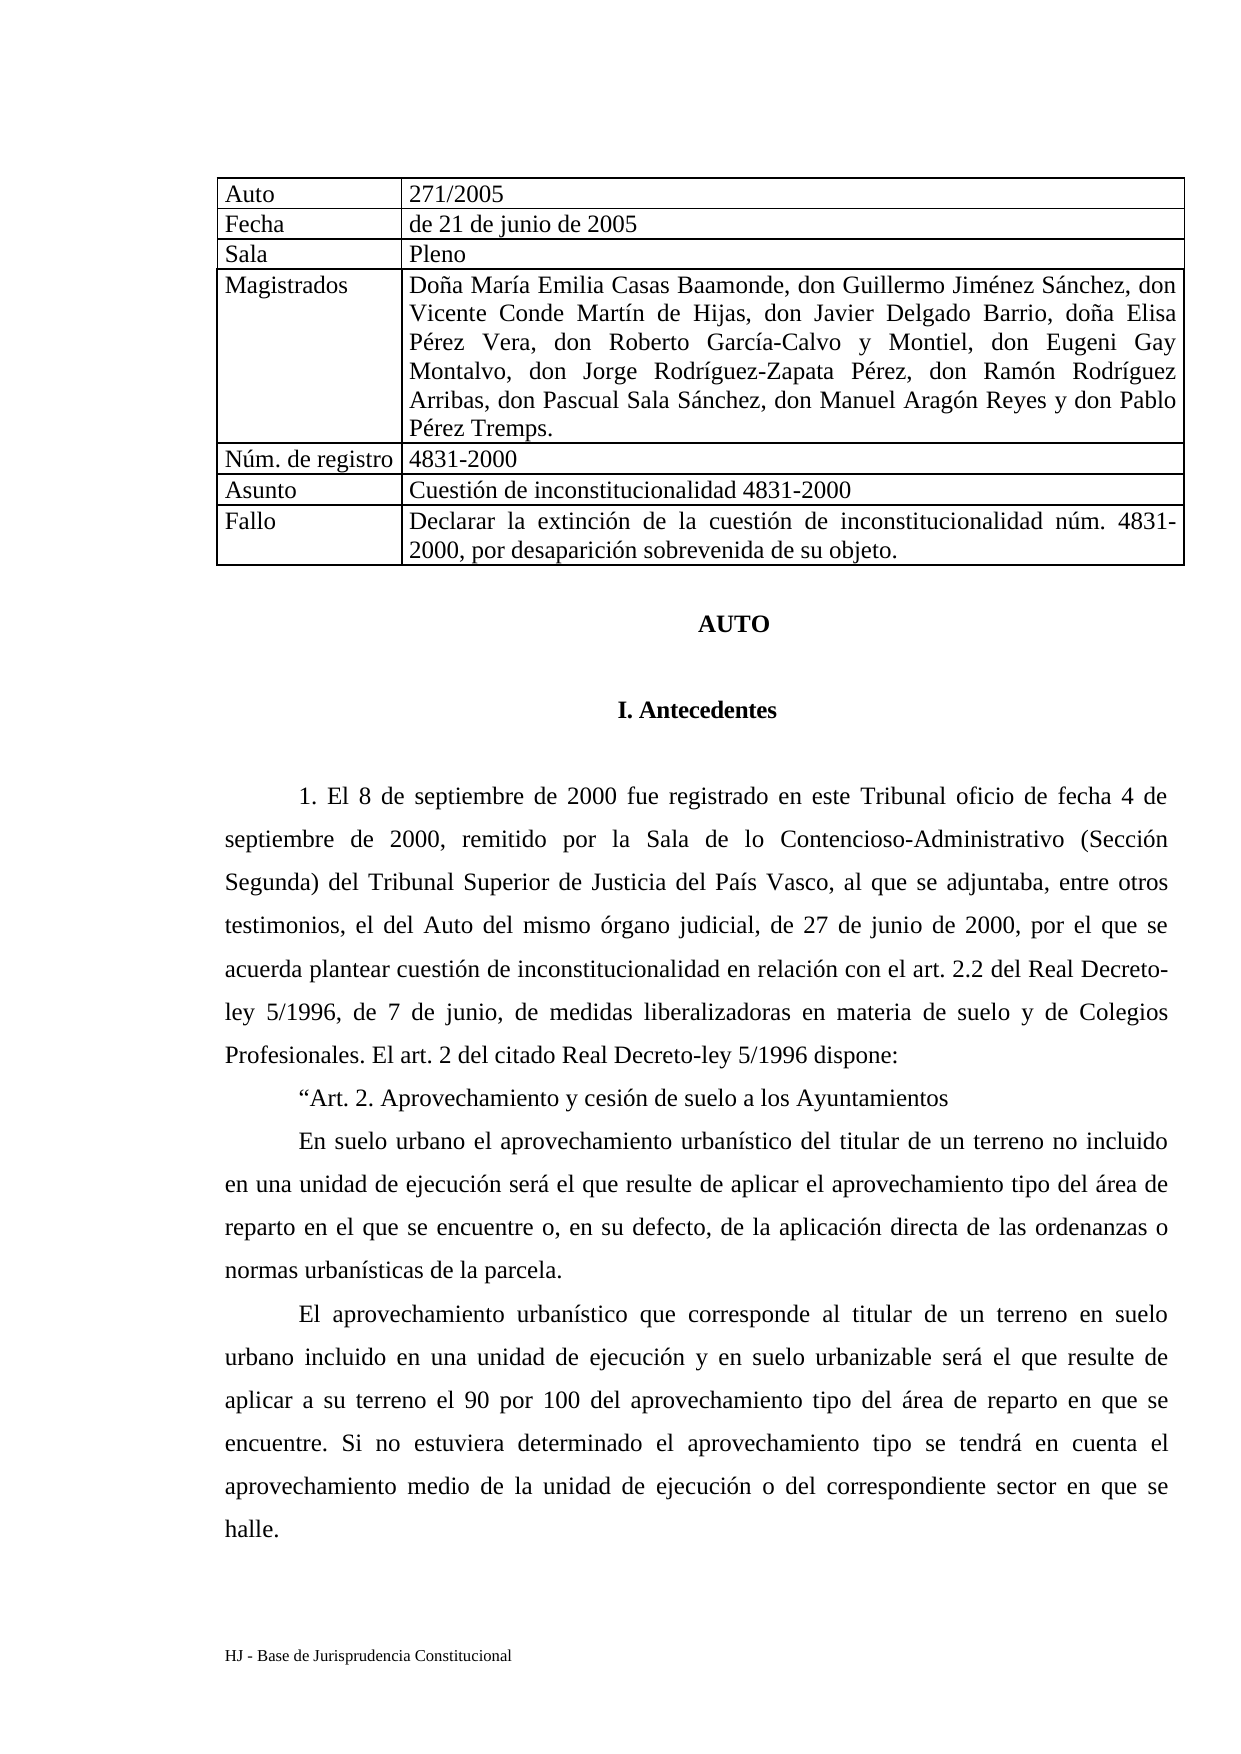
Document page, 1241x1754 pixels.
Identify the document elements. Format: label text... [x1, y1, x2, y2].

table_cell Fecha [218, 209, 401, 238]
table_header Auto [218, 179, 401, 207]
table_cell Magistrados [218, 270, 401, 442]
text AUTO [224, 609, 1169, 637]
table_cell Sala [218, 240, 401, 268]
table_cell Cuestión de inconstitucionalidad 4831-2000 [403, 475, 1183, 504]
text I. Antecedentes [224, 695, 1169, 724]
table_cell Pleno [402, 240, 1184, 268]
table_cell Declarar la extinción de la cuestión de inconstitucionalidad núm. 4831-2000, por desaparición sobrevenida de su objeto. [403, 506, 1183, 563]
table_cell de 21 de junio de 2005 [402, 209, 1184, 238]
text 1. El 8 de septiembre de 2000 fue registrado en este Tribunal oficio de fecha 4 de septiembre de 2000, remitido por la Sala de lo Contencioso-Administrativo (Sección Segunda) del Tribunal Superior de Justicia del País Vasco, al que se adjuntaba, entre otros testimonios, el del Auto del mismo órgano judicial, de 27 de junio de 2000, por el que se acuerda plantear cuestión de inconstitucionalidad en relación con el art. 2.2 del Real Decreto-ley 5/1996, de 7 de junio, de medidas liberalizadoras en materia de suelo y de Colegios Profesionales. El art. 2 del citado Real Decreto-ley 5/1996 dispone: [224, 781, 1169, 1069]
table_cell Asunto [218, 475, 401, 504]
table_cell 4831-2000 [403, 444, 1183, 473]
text El aprovechamiento urbanístico que corresponde al titular de un terreno en suelo urbano incluido en una unidad de ejecución y en suelo urbanizable será el que resulte de aplicar a su terreno el 90 por 100 del aprovechamiento tipo del área de reparto en que se encuentre. Si no estuviera determinado el aprovechamiento tipo se tendrá en cuenta el aprovechamiento medio de la unidad de ejecución o del correspondiente sector en que se halle. [224, 1299, 1169, 1543]
table_cell Núm. de registro [218, 444, 401, 473]
table_cell Fallo [218, 506, 401, 563]
table_header 271/2005 [402, 179, 1184, 207]
text En suelo urbano el aprovechamiento urbanístico del titular de un terreno no incluido en una unidad de ejecución será el que resulte de aplicar el aprovechamiento tipo del área de reparto en el que se encuentre o, en su defecto, de la aplicación directa de las ordenanzas o normas urbanísticas de la parcela. [224, 1126, 1169, 1284]
table_cell Doña María Emilia Casas Baamonde, don Guillermo Jiménez Sánchez, don Vicente Conde Martín de Hijas, don Javier Delgado Barrio, doña Elisa Pérez Vera, don Roberto García-Calvo y Montiel, don Eugeni Gay Montalvo, don Jorge Rodríguez-Zapata Pérez, don Ramón Rodríguez Arribas, don Pascual Sala Sánchez, don Manuel Aragón Reyes y don Pablo Pérez Tremps. [403, 270, 1183, 442]
text “Art. 2. Aprovechamiento y cesión de suelo a los Ayuntamientos [224, 1083, 1169, 1112]
